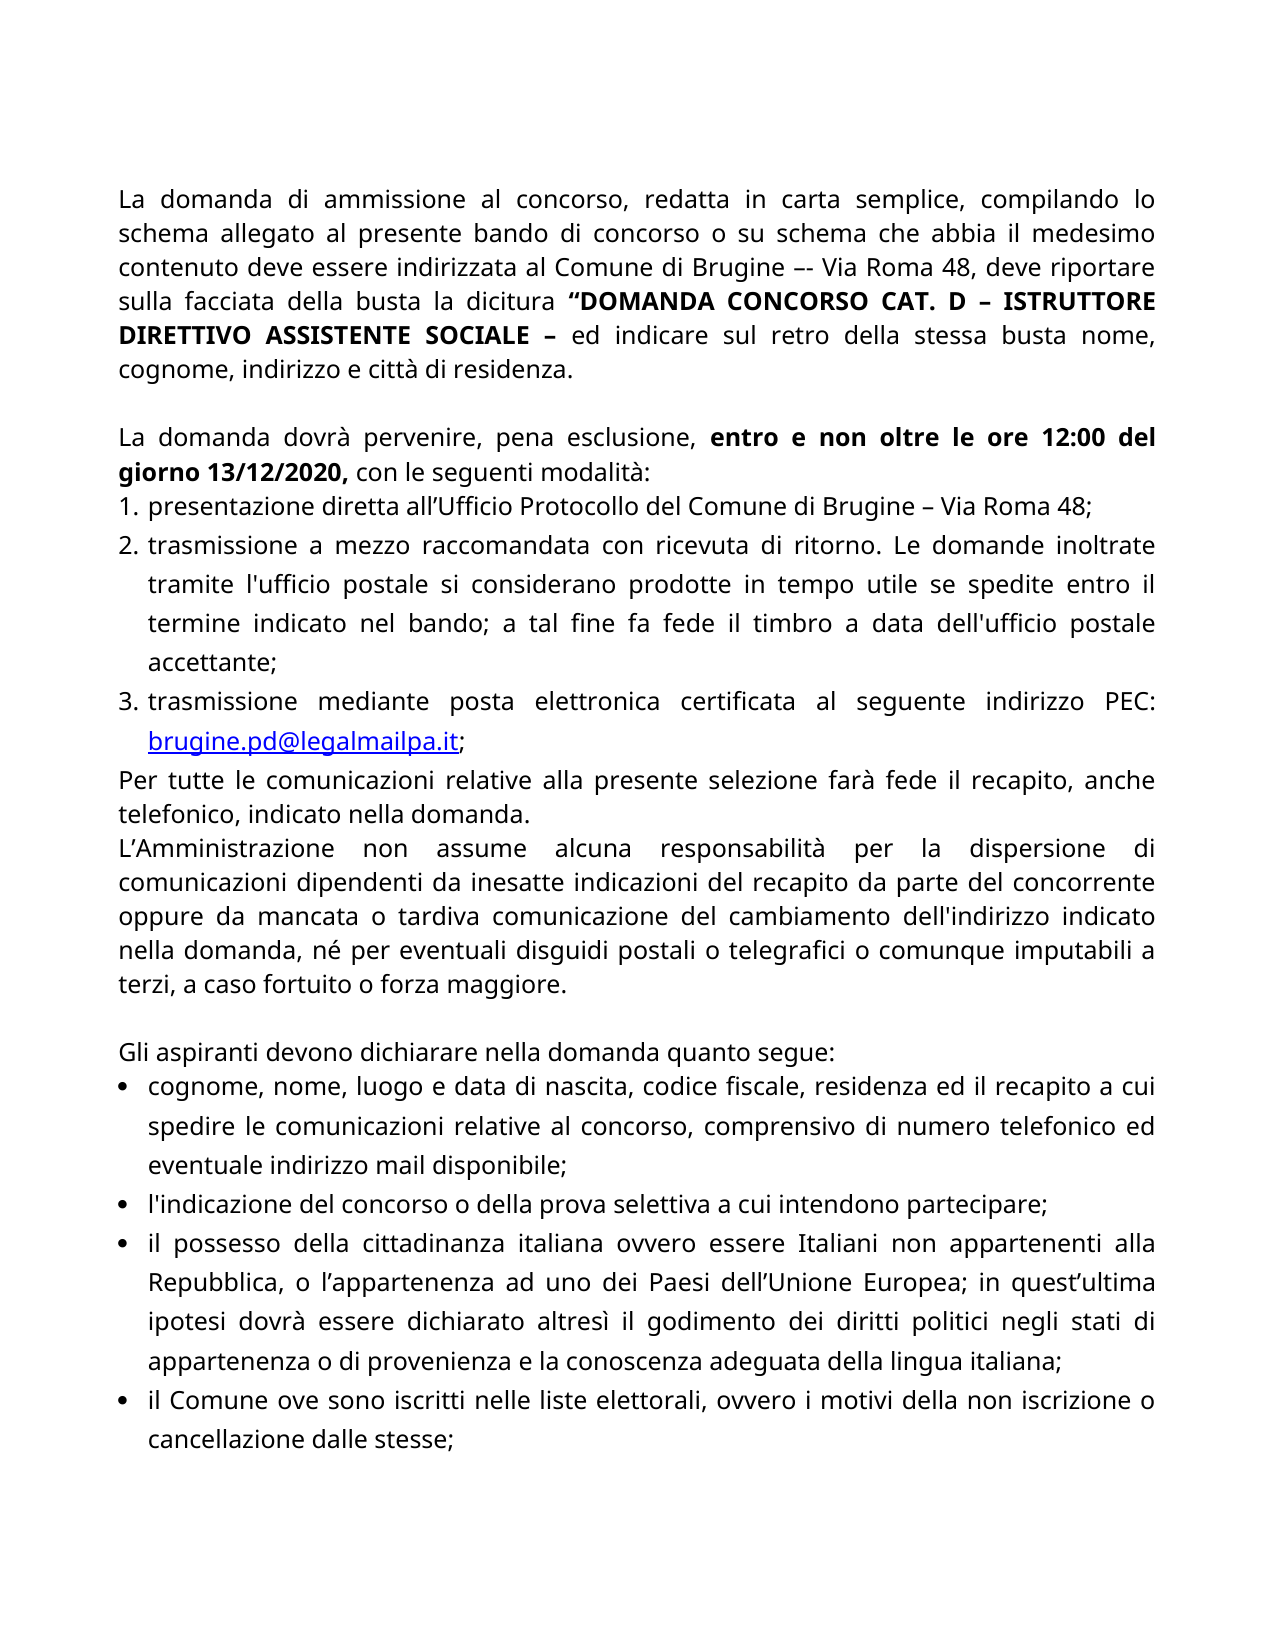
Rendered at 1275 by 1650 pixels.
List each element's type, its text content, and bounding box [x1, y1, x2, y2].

list trasmissione a mezzo raccomandata con ricevuta di ritorno. Le domande inoltrate tramite l'ufficio postale si considerano prodotte in tempo utile se spedite entro il termine indicato nel bando; a tal fine fa fede il timbro a data dell'ufficio postale accettante; [118, 527, 1157, 679]
text Per tutte le comunicazioni relative alla presente selezione farà fede il recapito, anche telefonico, indicato nella domanda. [118, 762, 1157, 831]
text La domanda di ammissione al concorso, redatta in carta semplice, compilando lo schema allegato al presente bando di concorso o su schema che abbia il medesimo contenuto deve essere indirizzata al Comune di Brugine –- Via Roma 48, deve riportare sulla facciata della busta la dicitura “DOMANDA CONCORSO CAT. D – ISTRUTTORE DIRETTIVO ASSISTENTE SOCIALE – ed indicare sul retro della stessa busta nome, cognome, indirizzo e città di residenza. [118, 182, 1157, 386]
list il possesso della cittadinanza italiana ovvero essere Italiani non appartenenti alla Repubblica, o l’appartenenza ad uno dei Paesi dell’Unione Europea; in quest’ultima ipotesi dovrà essere dichiarato altresì il godimento dei diritti politici negli stati di appartenenza o di provenienza e la conoscenza adeguata della lingua italiana; [118, 1226, 1157, 1377]
text La domanda dovrà pervenire, pena esclusione, entro e non oltre le ore 12:00 del giorno 13/12/2020, con le seguenti modalità: [118, 420, 1157, 488]
list l'indicazione del concorso o della prova selettiva a cui intendono partecipare; [118, 1186, 1157, 1221]
list cognome, nome, luogo e data di nascita, codice fiscale, residenza ed il recapito a cui spedire le comunicazioni relative al concorso, comprensivo di numero telefonico ed eventuale indirizzo mail disponibile; [118, 1069, 1157, 1181]
list presentazione diretta all’Ufficio Protocollo del Comune di Brugine – Via Roma 48; [118, 488, 1157, 522]
list il Comune ove sono iscritti nelle liste elettorali, ovvero i motivi della non iscrizione o cancellazione dalle stesse; [118, 1382, 1157, 1456]
text L’Amministrazione non assume alcuna responsabilità per la dispersione di comunicazioni dipendenti da inesatte indicazioni del recapito da parte del concorrente oppure da mancata o tardiva comunicazione del cambiamento dell'indirizzo indicato nella domanda, né per eventuali disguidi postali o telegrafici o comunque imputabili a terzi, a caso fortuito o forza maggiore. [118, 831, 1157, 1001]
list trasmissione mediante posta elettronica certificata al seguente indirizzo PEC: brugine.pd@legalmailpa.it; [118, 684, 1157, 757]
text Gli aspiranti devono dichiarare nella domanda quanto segue: [118, 1035, 1157, 1069]
